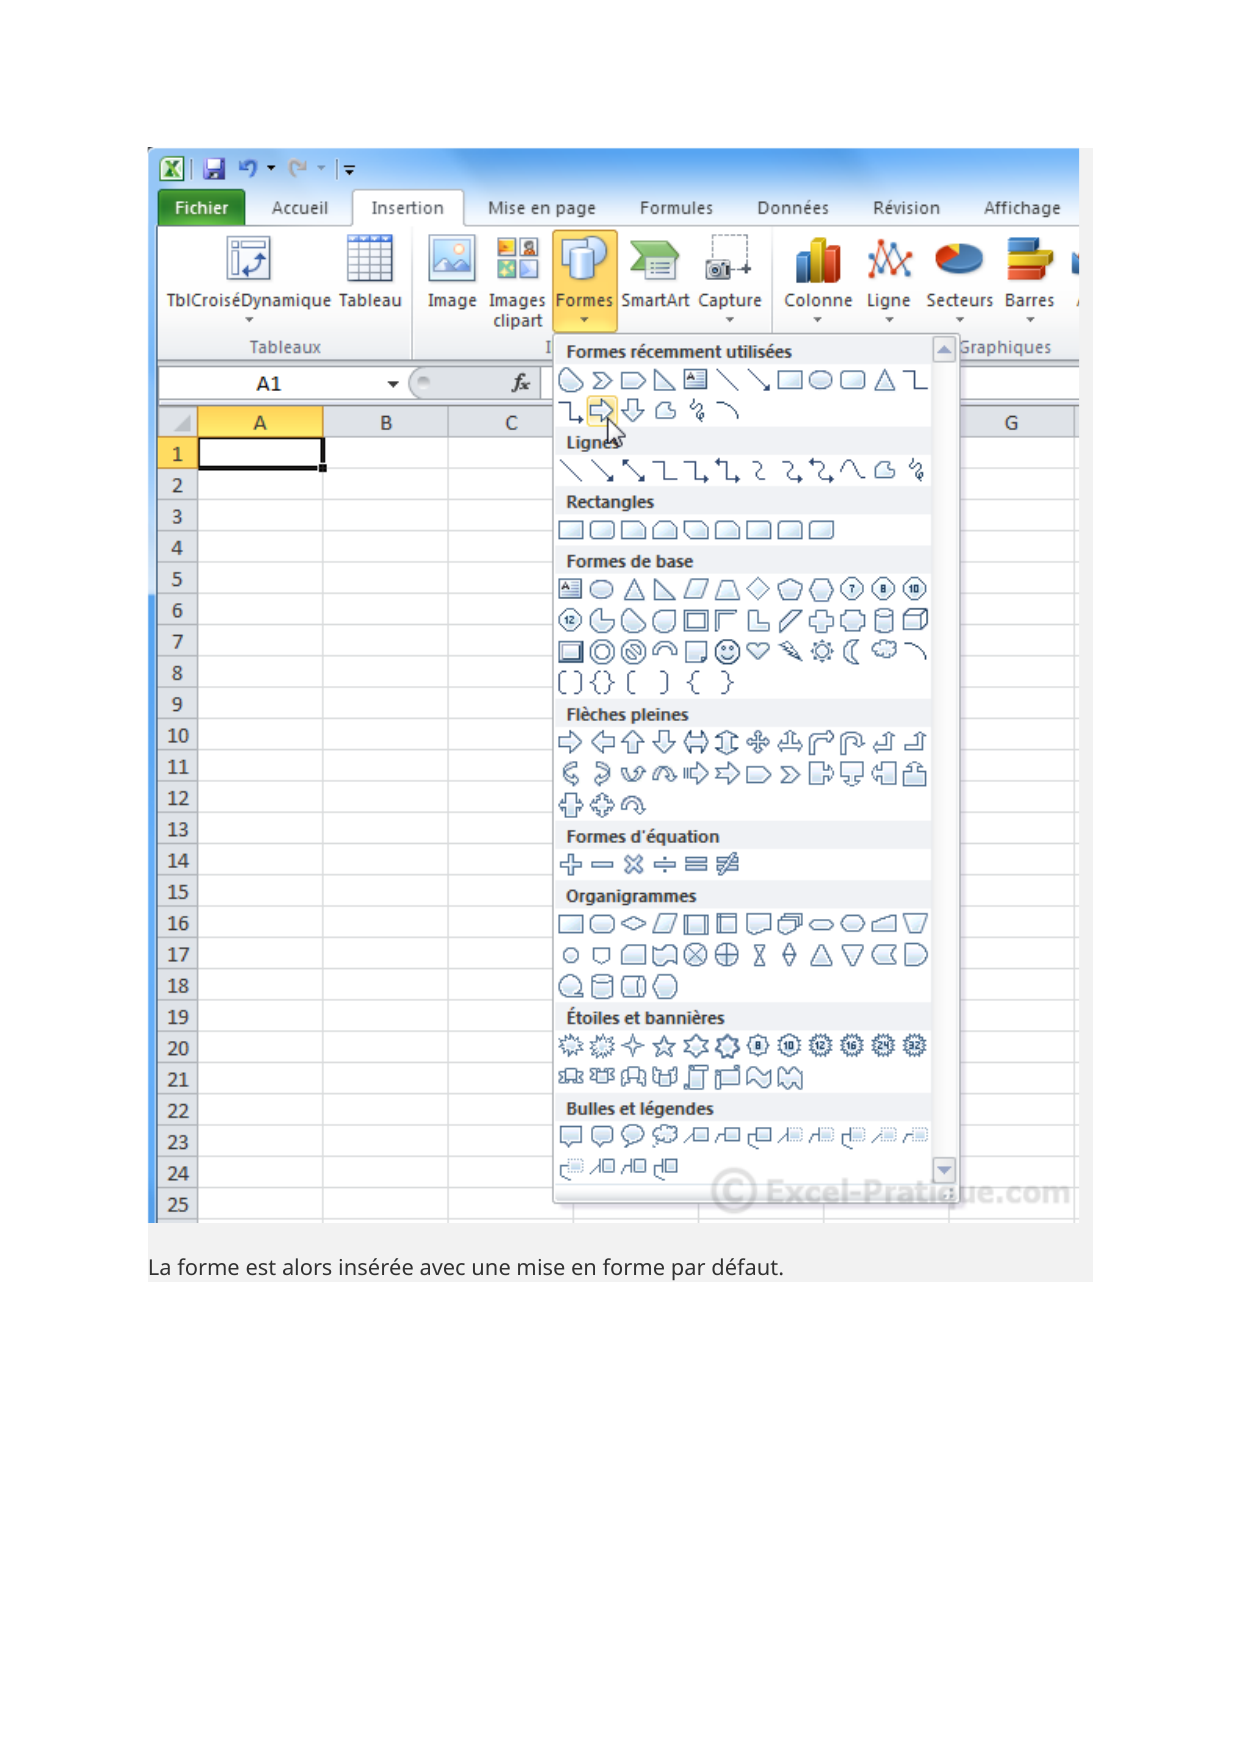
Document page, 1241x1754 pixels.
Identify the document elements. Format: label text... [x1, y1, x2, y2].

text La forme est alors insérée avec une mise en forme par défaut. [148, 1252, 1093, 1282]
picture [147, 147, 1080, 1223]
